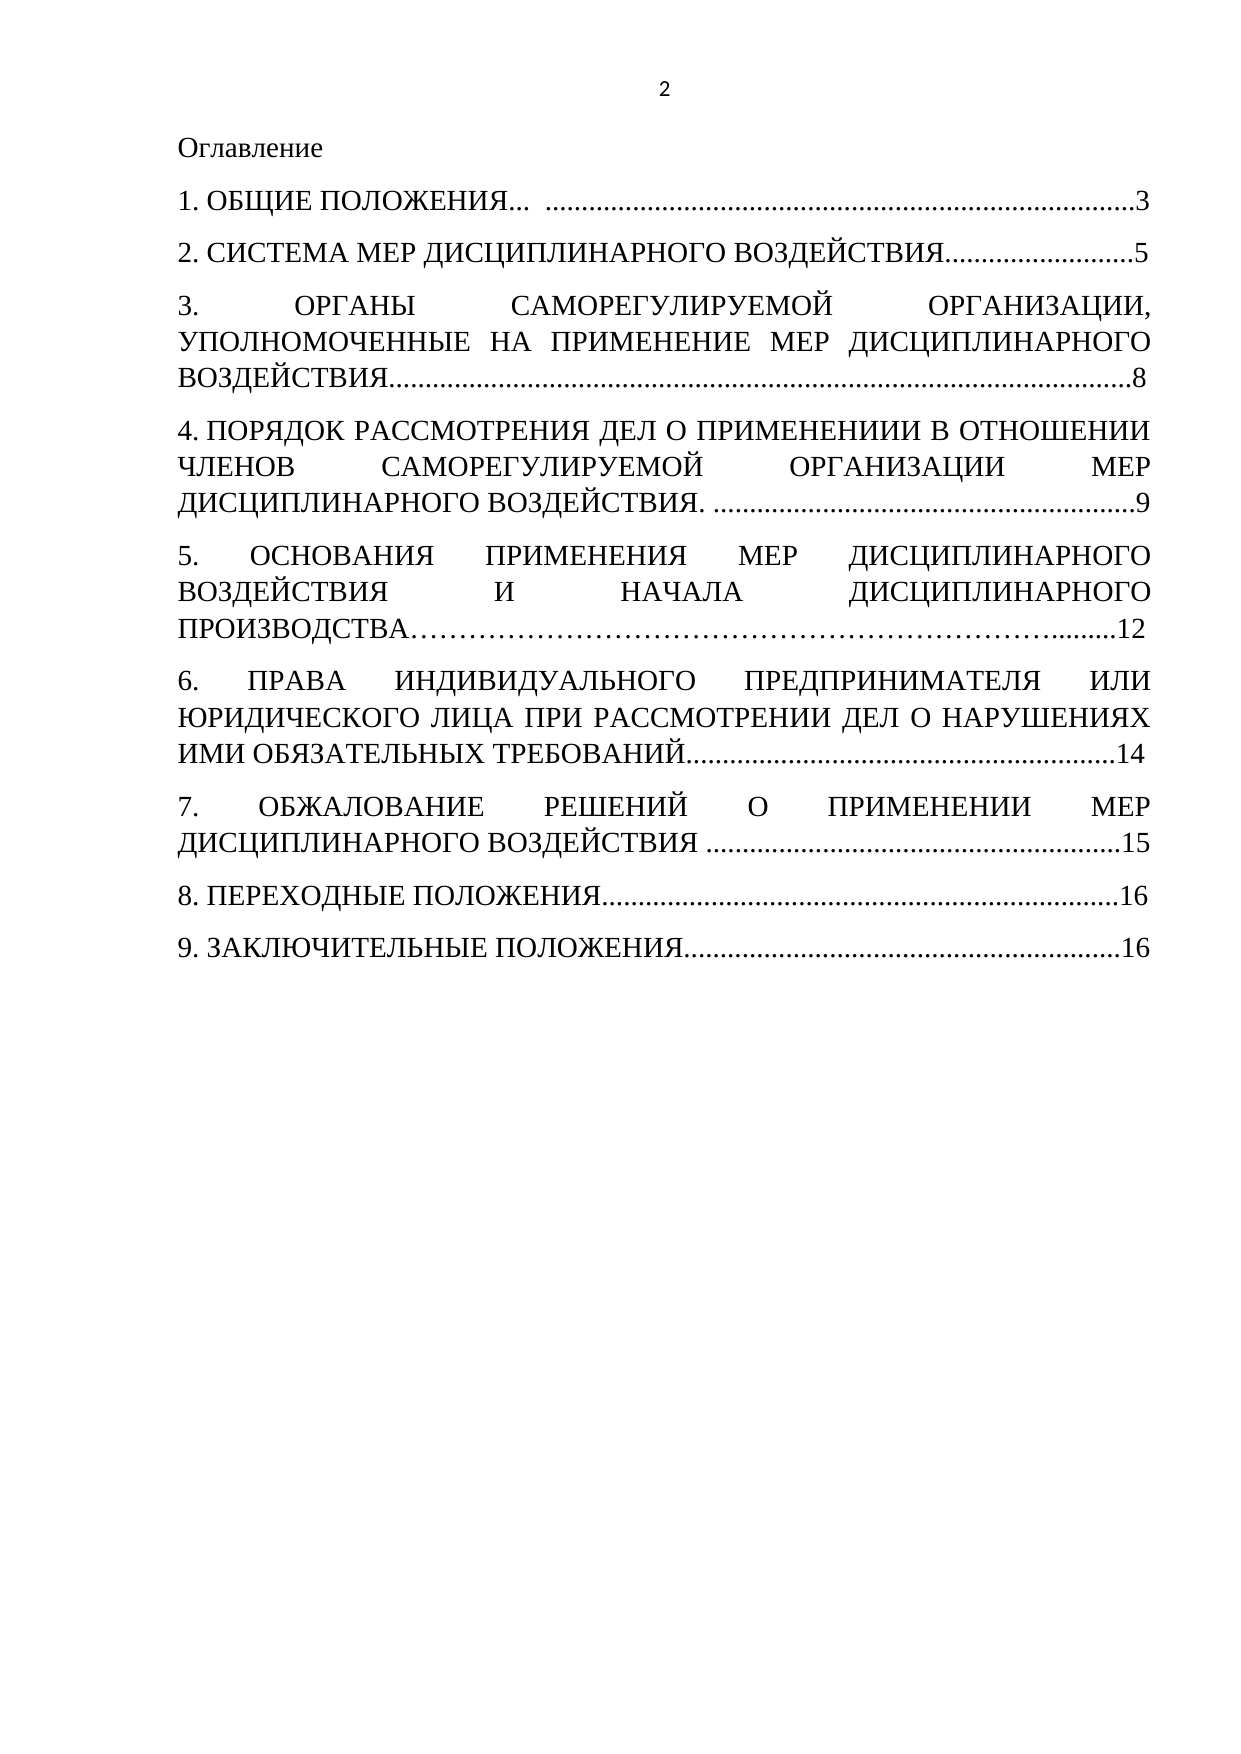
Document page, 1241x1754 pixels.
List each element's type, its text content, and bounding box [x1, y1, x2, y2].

text 3. ОРГАНЫ САМОРЕГУЛИРУЕМОЙ ОРГАНИЗАЦИИ, УПОЛНОМОЧЕННЫЕ НА ПРИМЕНЕНИЕ МЕР ДИСЦИПЛИНАРНОГО ВОЗДЕЙСТВИЯ......................................................................................................8 [177, 288, 1152, 394]
text 1. ОБЩИЕ ПОЛОЖЕНИЯ... .................................................................................3 [177, 183, 1152, 216]
text 9. ЗАКЛЮЧИТЕЛЬНЫЕ ПОЛОЖЕНИЯ............................................................16 [177, 930, 1152, 964]
text 5. ОСНОВАНИЯ ПРИМЕНЕНИЯ МЕР ДИСЦИПЛИНАРНОГО ВОЗДЕЙСТВИЯ И НАЧАЛА ДИСЦИПЛИНАРНОГО ПРОИЗВОДСТВА………………………………………………………….........12 [177, 538, 1152, 644]
text 8. ПЕРЕХОДНЫЕ ПОЛОЖЕНИЯ.......................................................................16 [177, 878, 1152, 911]
text Оглавление [177, 130, 1152, 163]
text 4. ПОРЯДОК РАССМОТРЕНИЯ ДЕЛ О ПРИМЕНЕНИИИ В ОТНОШЕНИИ ЧЛЕНОВ САМОРЕГУЛИРУЕМОЙ ОРГАНИЗАЦИИ МЕР ДИСЦИПЛИНАРНОГО ВОЗДЕЙСТВИЯ. ..........................................................9 [177, 413, 1152, 519]
text 7. ОБЖАЛОВАНИЕ РЕШЕНИЙ О ПРИМЕНЕНИИ МЕР ДИСЦИПЛИНАРНОГО ВОЗДЕЙСТВИЯ .........................................................15 [177, 789, 1152, 858]
text 2. СИСТЕМА МЕР ДИСЦИПЛИНАРНОГО ВОЗДЕЙСТВИЯ..........................5 [177, 235, 1152, 269]
text 6. ПРАВА ИНДИВИДУАЛЬНОГО ПРЕДПРИНИМАТЕЛЯ ИЛИ ЮРИДИЧЕСКОГО ЛИЦА ПРИ РАССМОТРЕНИИ ДЕЛ О НАРУШЕНИЯХ ИМИ ОБЯЗАТЕЛЬНЫХ ТРЕБОВАНИЙ...........................................................14 [177, 663, 1152, 769]
